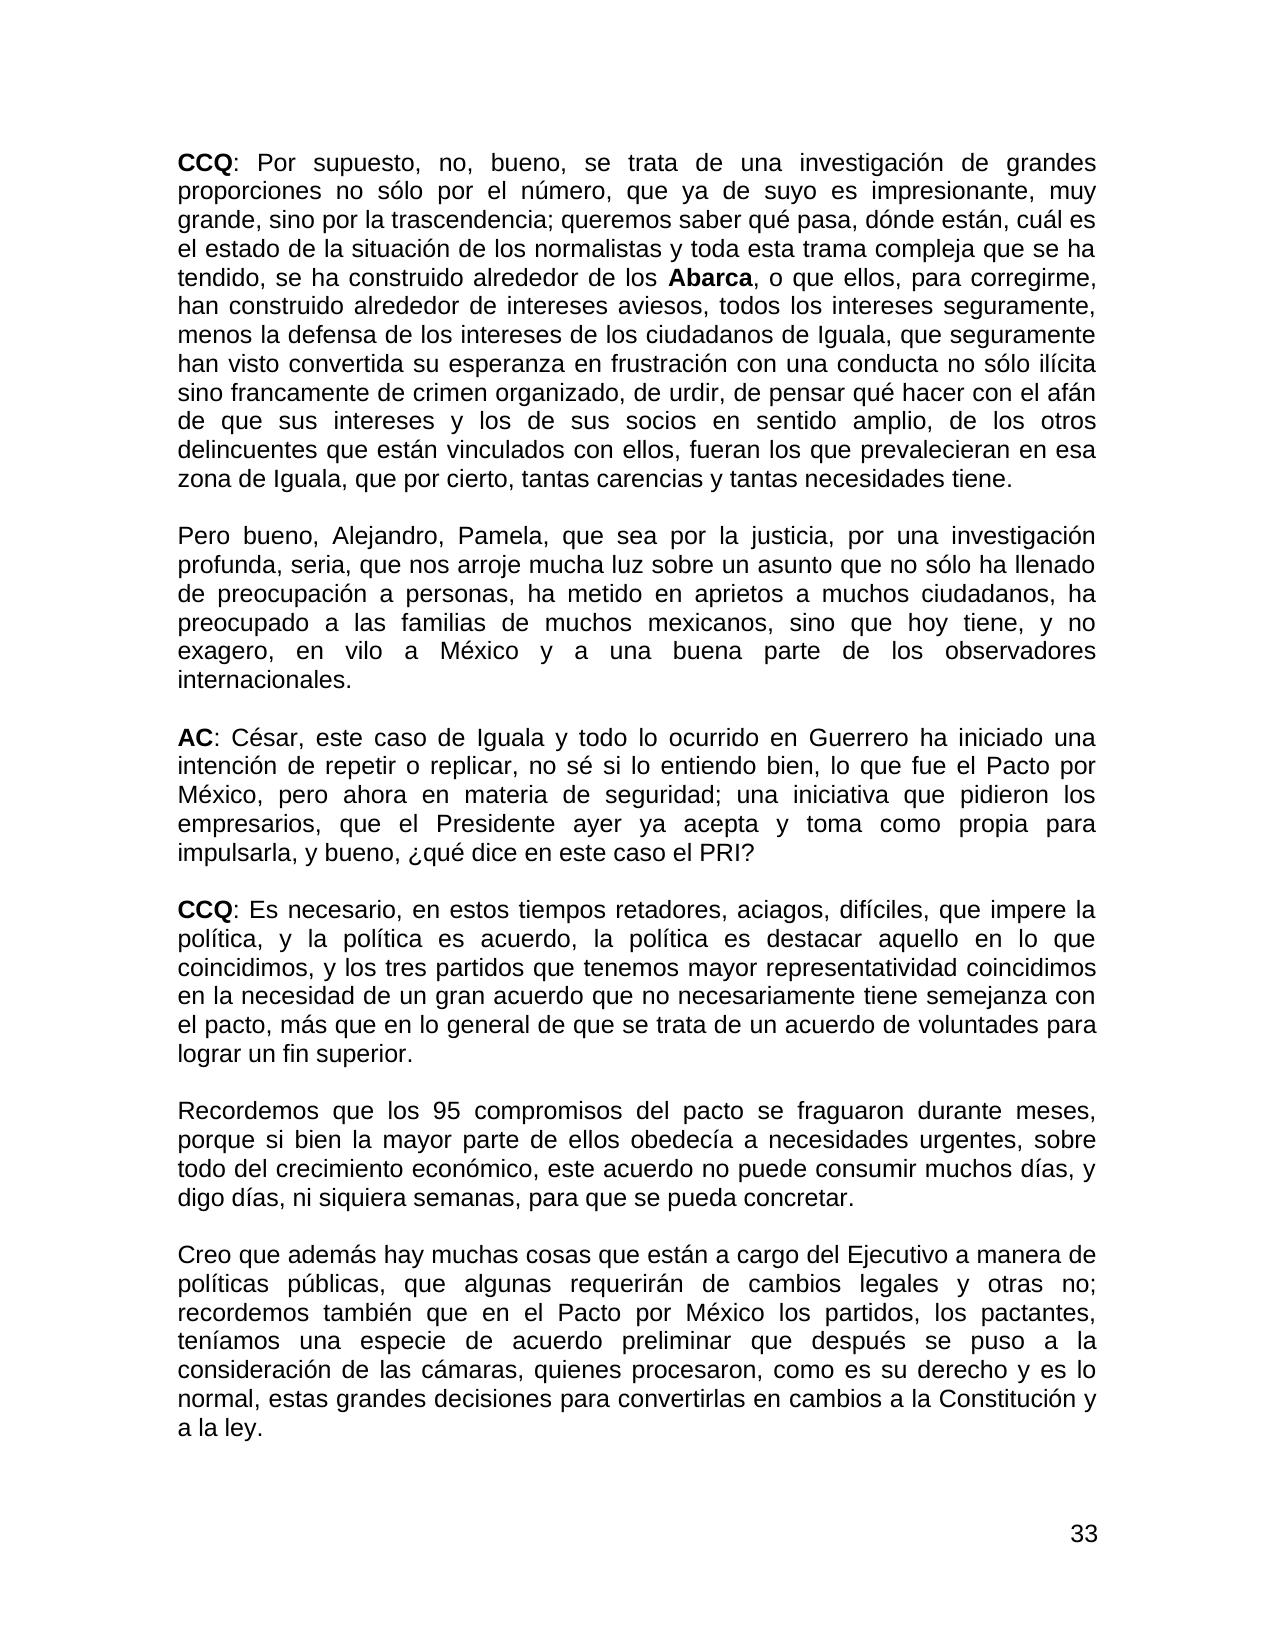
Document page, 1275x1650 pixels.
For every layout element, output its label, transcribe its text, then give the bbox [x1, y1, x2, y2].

text Pero bueno, Alejandro, Pamela, que sea por la justicia, por una investigación profunda, seria, que nos arroje mucha luz sobre un asunto que no sólo ha llenado de preocupación a personas, ha metido en aprietos a muchos ciudadanos, ha preocupado a las familias de muchos mexicanos, sino que hoy tiene, y no exagero, en vilo a México y a una buena parte de los observadores internacionales. [177, 521, 1098, 694]
text Creo que además hay muchas cosas que están a cargo del Ejecutivo a manera de políticas públicas, que algunas requerirán de cambios legales y otras no; recordemos también que en el Pacto por México los partidos, los pactantes, teníamos una especie de acuerdo preliminar que después se puso a la consideración de las cámaras, quienes procesaron, como es su derecho y es lo normal, estas grandes decisiones para convertirlas en cambios a la Constitución y a la ley. [177, 1240, 1098, 1441]
text CCQ: Es necesario, en estos tiempos retadores, aciagos, difíciles, que impere la política, y la política es acuerdo, la política es destacar aquello en lo que coincidimos, y los tres partidos que tenemos mayor representatividad coincidimos en la necesidad de un gran acuerdo que no necesariamente tiene semejanza con el pacto, más que en lo general de que se trata de un acuerdo de voluntades para lograr un fin superior. [177, 895, 1098, 1068]
text Recordemos que los 95 compromisos del pacto se fraguaron durante meses, porque si bien la mayor parte de ellos obedecía a necesidades urgentes, sobre todo del crecimiento económico, este acuerdo no puede consumir muchos días, y digo días, ni siquiera semanas, para que se pueda concretar. [177, 1096, 1098, 1211]
text CCQ: Por supuesto, no, bueno, se trata de una investigación de grandes proporciones no sólo por el número, que ya de suyo es impresionante, muy grande, sino por la trascendencia; queremos saber qué pasa, dónde están, cuál es el estado de la situación de los normalistas y toda esta trama compleja que se ha tendido, se ha construido alrededor de los Abarca, o que ellos, para corregirme, han construido alrededor de intereses aviesos, todos los intereses seguramente, menos la defensa de los intereses de los ciudadanos de Iguala, que seguramente han visto convertida su esperanza en frustración con una conducta no sólo ilícita sino francamente de crimen organizado, de urdir, de pensar qué hacer con el afán de que sus intereses y los de sus socios en sentido amplio, de los otros delincuentes que están vinculados con ellos, fueran los que prevalecieran en esa zona de Iguala, que por cierto, tantas carencias y tantas necesidades tiene. [177, 148, 1098, 493]
text AC: César, este caso de Iguala y todo lo ocurrido en Guerrero ha iniciado una intención de repetir o replicar, no sé si lo entiendo bien, lo que fue el Pacto por México, pero ahora en materia de seguridad; una iniciativa que pidieron los empresarios, que el Presidente ayer ya acepta y toma como propia para impulsarla, y bueno, ¿qué dice en este caso el PRI? [177, 723, 1098, 866]
